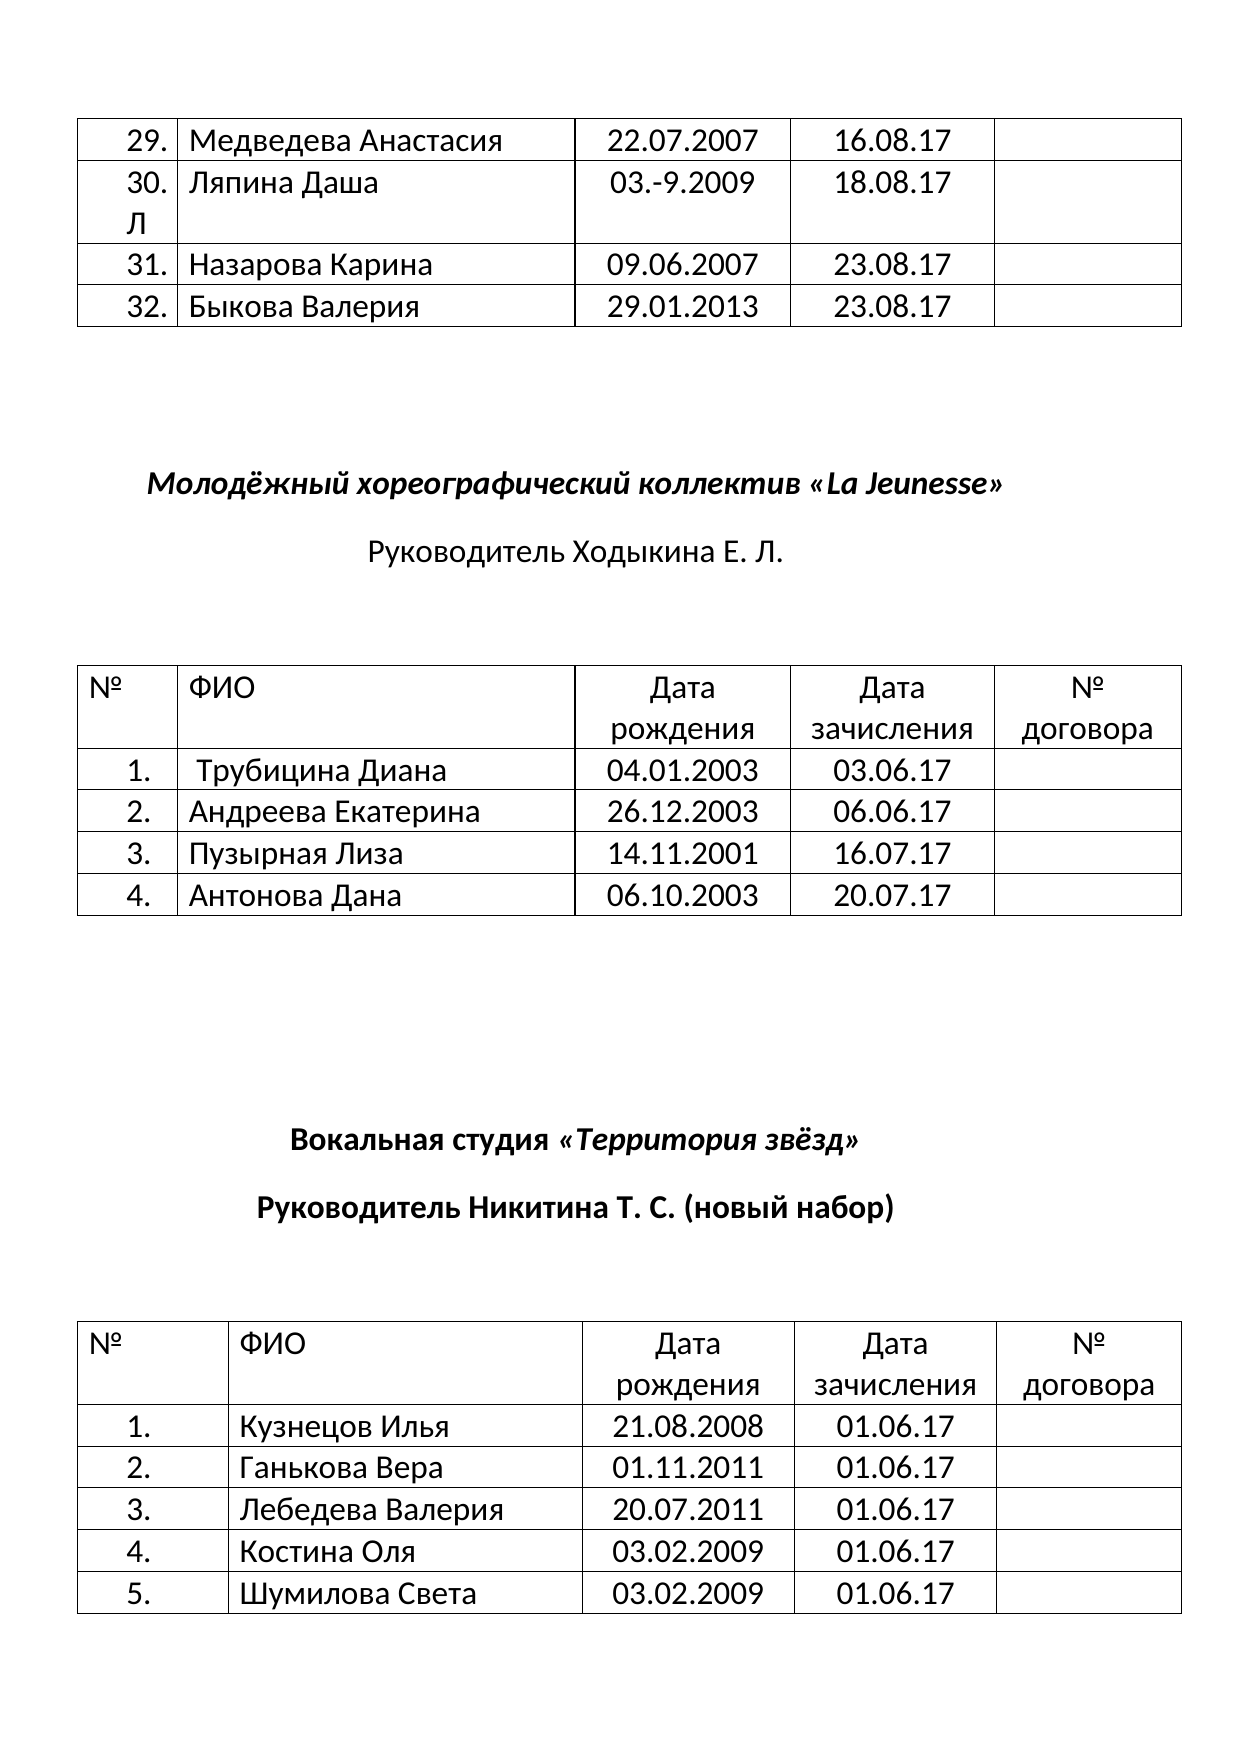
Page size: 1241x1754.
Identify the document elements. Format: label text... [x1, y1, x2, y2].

table_cell 01.06.17 [795, 1447, 996, 1487]
table_cell 03.02.2009 [583, 1530, 794, 1571]
table_header № [78, 1322, 228, 1404]
table_cell [995, 161, 1181, 242]
table_cell Быкова Валерия [178, 285, 574, 326]
table_cell 23.08.17 [791, 285, 994, 326]
table_cell 22.07.2007 [576, 119, 790, 160]
table_cell 20.07.2011 [583, 1488, 794, 1529]
table_cell [995, 874, 1181, 914]
text Руководитель Ходыкина Е. Л. [88, 530, 1063, 571]
table_cell 01.11.2011 [583, 1447, 794, 1487]
table_header № [78, 666, 177, 747]
table_cell 09.06.2007 [576, 244, 790, 284]
table_cell 29.01.2013 [576, 285, 790, 326]
table_cell [78, 1488, 228, 1529]
table_cell [995, 832, 1181, 873]
table_cell 03.02.2009 [583, 1572, 794, 1613]
table_cell 23.08.17 [791, 244, 994, 284]
table_cell 03.06.17 [791, 749, 994, 789]
table_cell [78, 119, 177, 160]
table_header ФИО [178, 666, 574, 747]
table_cell 16.08.17 [791, 119, 994, 160]
table_cell 20.07.17 [791, 874, 994, 914]
table_cell Ляпина Даша [178, 161, 574, 242]
table_cell 26.12.2003 [576, 790, 790, 831]
table_header Дата зачисления [795, 1322, 996, 1404]
table_cell [997, 1447, 1181, 1487]
table_cell Пузырная Лиза [178, 832, 574, 873]
table_cell Андреева Екатерина [178, 790, 574, 831]
table_cell [78, 1447, 228, 1487]
table_cell 03.-9.2009 [576, 161, 790, 242]
table_cell [78, 1405, 228, 1446]
table_cell [995, 749, 1181, 789]
text Вокальная студия «Территория звёзд» [88, 1118, 1063, 1159]
table_cell Л [78, 161, 177, 242]
table_cell Кузнецов Илья [229, 1405, 582, 1446]
table_cell Лебедева Валерия [229, 1488, 582, 1529]
text Руководитель Никитина Т. С. (новый набор) [88, 1186, 1063, 1227]
table_cell Назарова Карина [178, 244, 574, 284]
table_cell 16.07.17 [791, 832, 994, 873]
table_cell Антонова Дана [178, 874, 574, 914]
table_cell [997, 1405, 1181, 1446]
table_cell 06.06.17 [791, 790, 994, 831]
table_cell 01.06.17 [795, 1405, 996, 1446]
table_header Дата рождения [576, 666, 790, 747]
table_cell [78, 244, 177, 284]
table_cell [997, 1488, 1181, 1529]
table_header № договора [995, 666, 1181, 747]
table_cell [997, 1572, 1181, 1613]
table_cell Костина Оля [229, 1530, 582, 1571]
table_cell [78, 790, 177, 831]
table_cell Ганькова Вера [229, 1447, 582, 1487]
table_cell [995, 790, 1181, 831]
table_cell 21.08.2008 [583, 1405, 794, 1446]
table_cell [78, 1572, 228, 1613]
table_header Дата рождения [583, 1322, 794, 1404]
table_cell 01.06.17 [795, 1572, 996, 1613]
table_cell [78, 832, 177, 873]
table_header ФИО [229, 1322, 582, 1404]
table_cell [995, 119, 1181, 160]
table_cell [78, 285, 177, 326]
table_header Дата зачисления [791, 666, 994, 747]
table_cell [78, 874, 177, 914]
text Молодёжный хореографический коллектив «La Jeunesse» [88, 462, 1063, 503]
table_cell [78, 749, 177, 789]
table_cell 04.01.2003 [576, 749, 790, 789]
table_cell Шумилова Света [229, 1572, 582, 1613]
table_cell Медведева Анастасия [178, 119, 574, 160]
table_cell 06.10.2003 [576, 874, 790, 914]
table_cell [997, 1530, 1181, 1571]
table_cell 14.11.2001 [576, 832, 790, 873]
table_cell [995, 285, 1181, 326]
table_cell [995, 244, 1181, 284]
table_header № договора [997, 1322, 1181, 1404]
table_cell Трубицина Диана [178, 749, 574, 789]
table_cell 01.06.17 [795, 1488, 996, 1529]
table_cell [78, 1530, 228, 1571]
table_cell 01.06.17 [795, 1530, 996, 1571]
table_cell 18.08.17 [791, 161, 994, 242]
